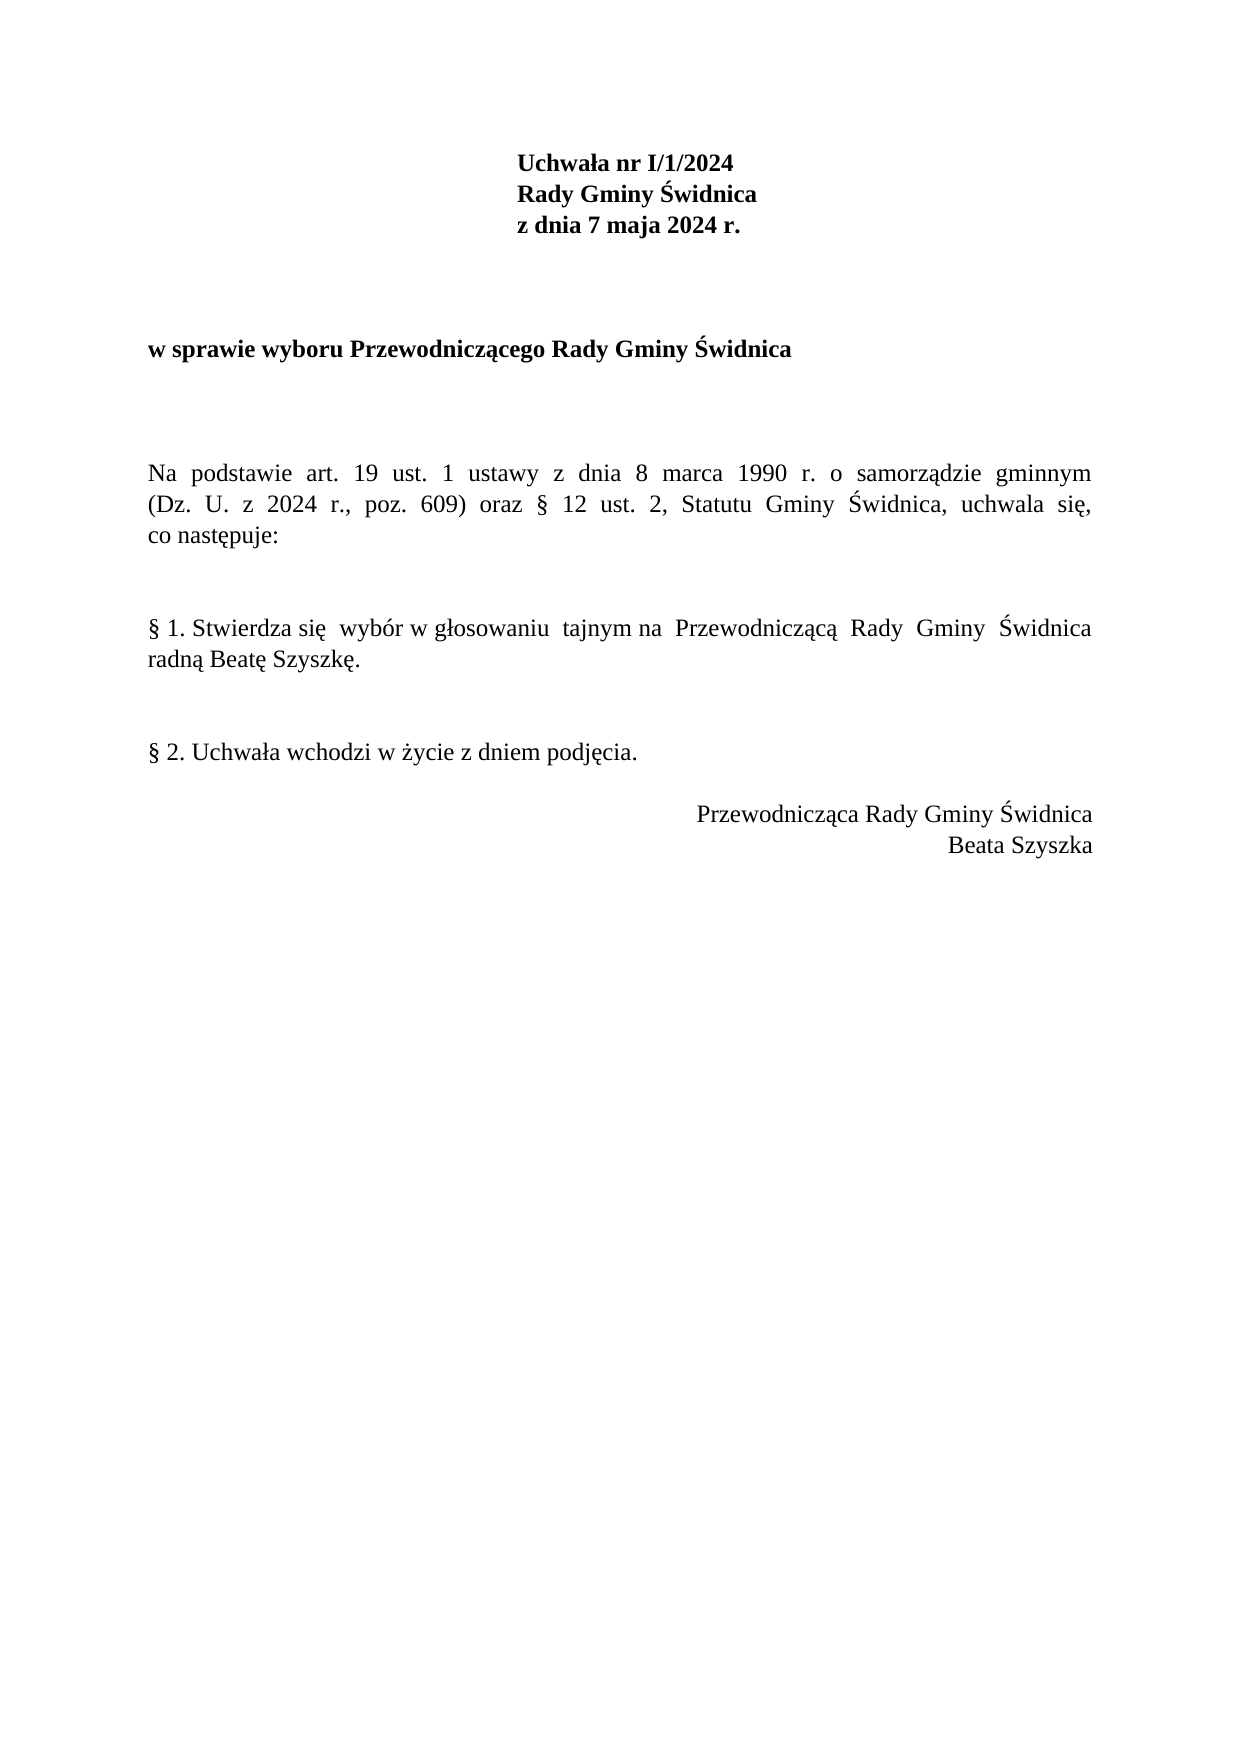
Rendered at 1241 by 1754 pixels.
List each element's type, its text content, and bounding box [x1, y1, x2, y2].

text Uchwała nr I/1/2024 [517, 148, 1093, 176]
text Rady Gminy Świdnica [517, 179, 1093, 207]
text Na podstawie art. 19 ust. 1 ustawy z dnia 8 marca 1990 r. o samorządzie gminnym (Dz. U. z 2024 r., poz. 609) oraz § 12 ust. 2, Statutu Gminy Świdnica, uchwala się, co następuje: [148, 458, 1093, 549]
text Przewodnicząca Rady Gminy Świdnica [148, 799, 1093, 828]
text § 1. Stwierdza się wybór w głosowaniu tajnym na Przewodniczącą Rady Gminy Świdnica radną Beatę Szyszkę. [148, 613, 1093, 673]
text § 2. Uchwała wchodzi w życie z dniem podjęcia. [148, 737, 1093, 766]
text z dnia 7 maja 2024 r. [517, 210, 1093, 238]
text w sprawie wyboru Przewodniczącego Rady Gminy Świdnica [148, 334, 1093, 363]
text Beata Szyszka [148, 831, 1093, 859]
